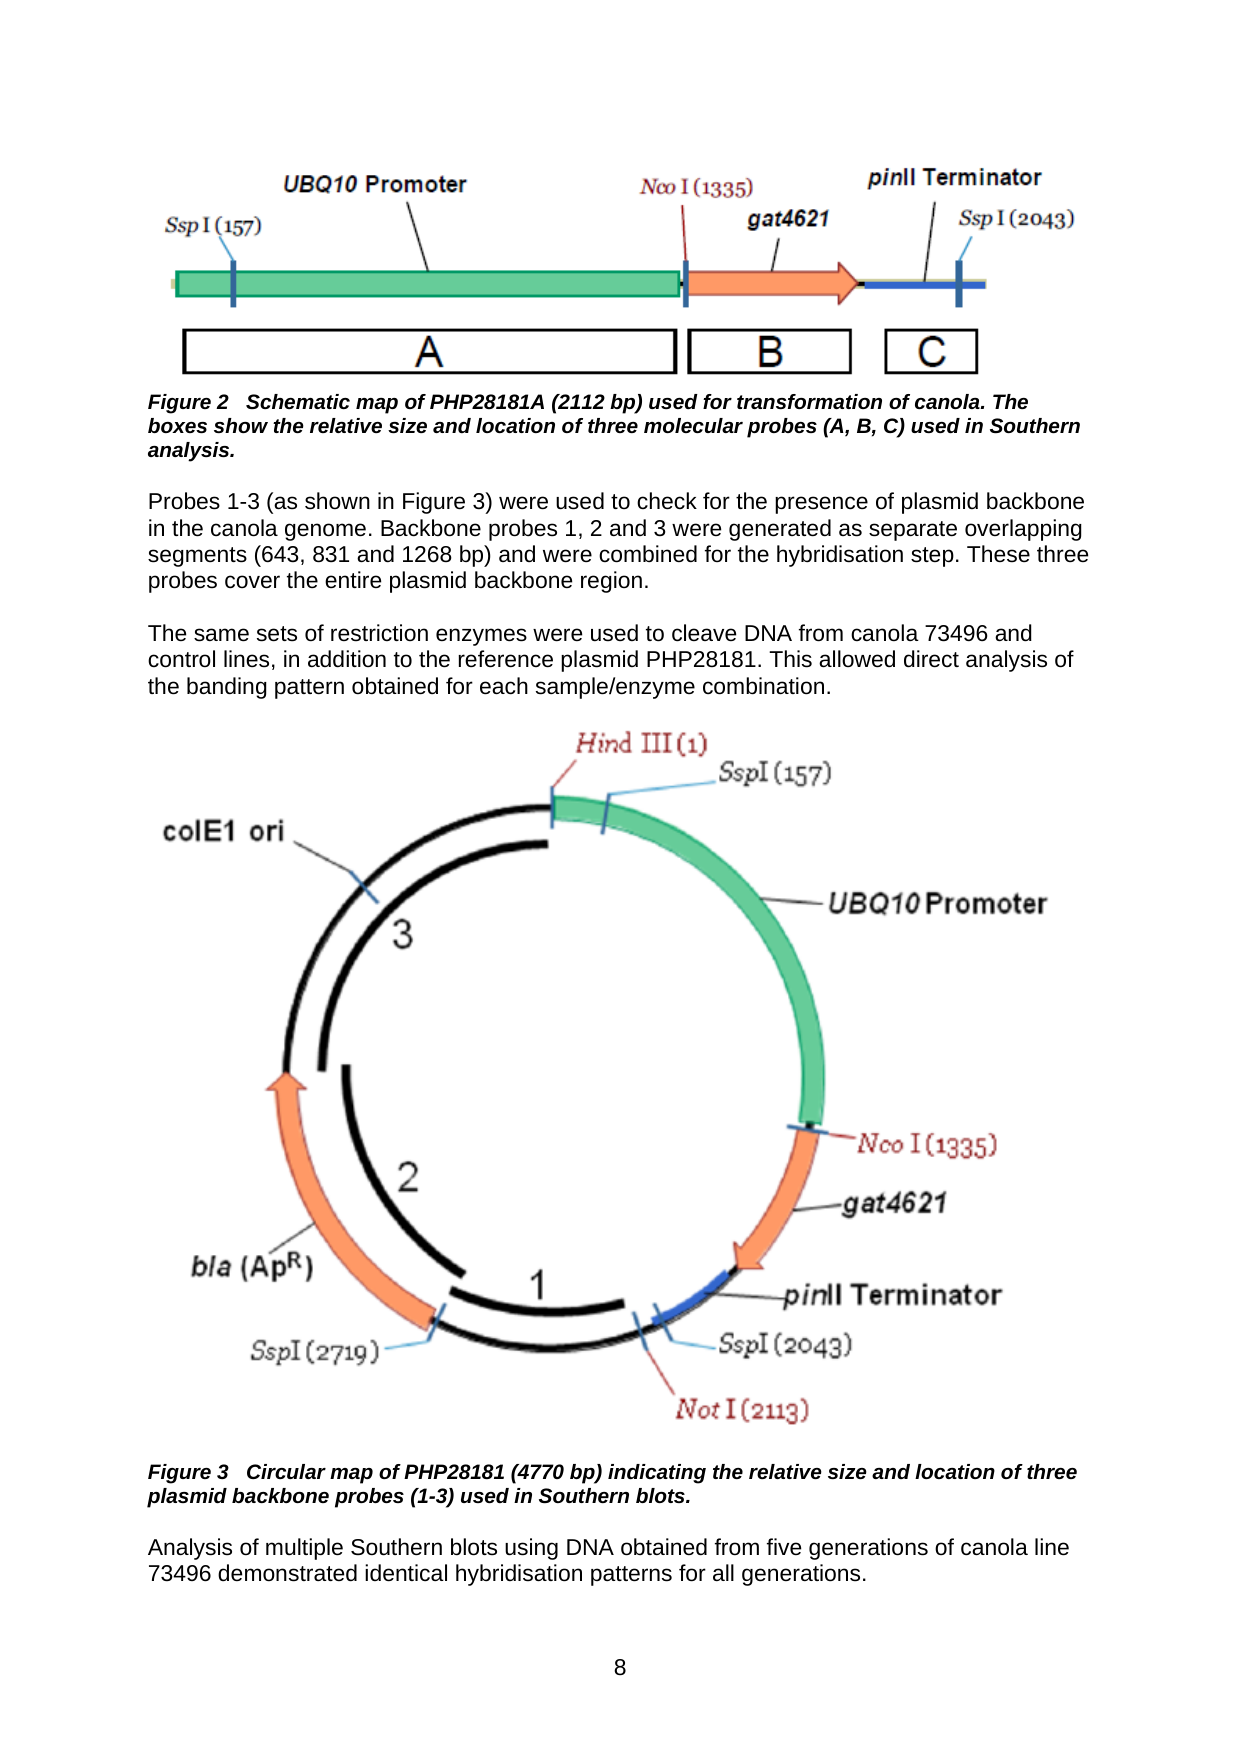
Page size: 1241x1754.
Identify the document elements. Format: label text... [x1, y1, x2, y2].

text Probes 1-3 (as shown in Figure 3) were used to check for the presence of plasmid backbone in the canola genome. Backbone probes 1, 2 and 3 were generated as separate overlapping segments (643, 831 and 1268 bp) and were combined for the hybridisation step. These three probes cover the entire plasmid backbone region. [148, 488, 1092, 593]
text Analysis of multiple Southern blots using DNA obtained from five generations of canola line 73496 demonstrated identical hybridisation patterns for all generations. [148, 1534, 1092, 1586]
text Figure 3 Circular map of PHP28181 (4770 bp) indicating the relative size and location of three plasmid backbone probes (1-3) used in Southern blots. [148, 1459, 1092, 1507]
text Figure 2 Schematic map of PHP28181A (2112 bp) used for transformation of canola. The boxes show the relative size and location of three molecular probes (A, B, C) used in Southern analysis. [148, 390, 1092, 462]
picture [147, 725, 1064, 1434]
text The same sets of restriction enzymes were used to cleave DNA from canola 73496 and control lines, in addition to the reference plasmid PHP28181. This allowed direct analysis of the banding pattern obtained for each sample/enzyme combination. [148, 620, 1092, 699]
picture [147, 147, 1089, 390]
